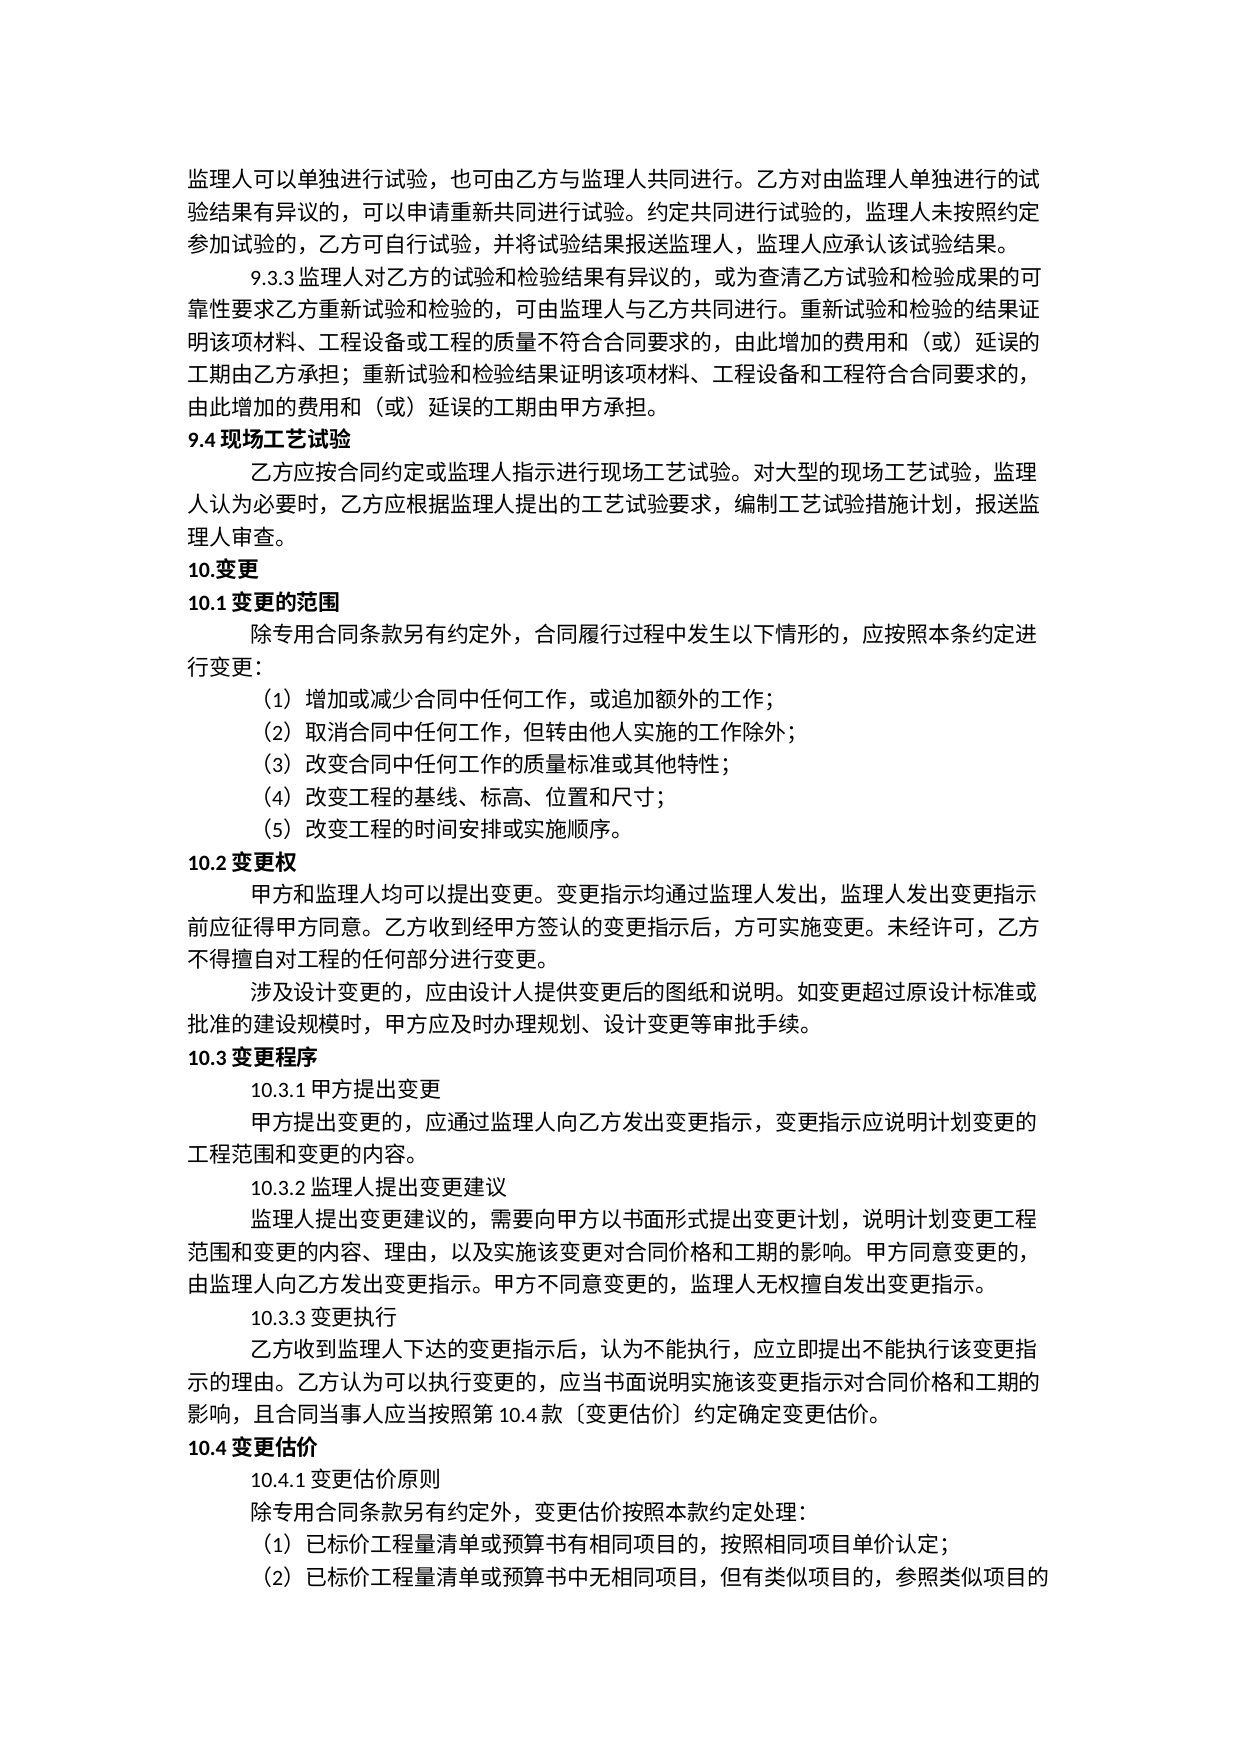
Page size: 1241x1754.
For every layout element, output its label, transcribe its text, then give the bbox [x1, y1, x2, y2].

text 乙方应按合同约定或监理人指示进行现场工艺试验。对大型的现场工艺试验，监理人认为必要时，乙方应根据监理人提出的工艺试验要求，编制工艺试验措施计划，报送监理人审查。 [187, 454, 1053, 552]
text 9.4现场工艺试验 [187, 422, 1053, 454]
text 甲方和监理人均可以提出变更。变更指示均通过监理人发出，监理人发出变更指示前应征得甲方同意。乙方收到经甲方签认的变更指示后，方可实施变更。未经许可，乙方不得擅自对工程的任何部分进行变更。 [187, 877, 1053, 974]
text （2）取消合同中任何工作，但转由他人实施的工作除外； [187, 714, 1053, 747]
text 9.3.3监理人对乙方的试验和检验结果有异议的，或为查清乙方试验和检验成果的可靠性要求乙方重新试验和检验的，可由监理人与乙方共同进行。重新试验和检验的结果证明该项材料、工程设备或工程的质量不符合合同要求的，由此增加的费用和（或）延误的工期由乙方承担；重新试验和检验结果证明该项材料、工程设备和工程符合合同要求的，由此增加的费用和（或）延误的工期由甲方承担。 [187, 259, 1053, 422]
text 10.3.3变更执行 [187, 1299, 1053, 1332]
text （1）增加或减少合同中任何工作，或追加额外的工作； [187, 682, 1053, 714]
text 除专用合同条款另有约定外，变更估价按照本款约定处理： [187, 1494, 1053, 1527]
text 10.3变更程序 [187, 1039, 1053, 1072]
text （4）改变工程的基线、标高、位置和尺寸； [187, 779, 1053, 812]
text 10.1变更的范围 [187, 584, 1053, 617]
text 除专用合同条款另有约定外，合同履行过程中发生以下情形的，应按照本条约定进行变更： [187, 617, 1053, 682]
text 10.4.1变更估价原则 [187, 1462, 1053, 1494]
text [187, 162, 1053, 259]
text （5）改变工程的时间安排或实施顺序。 [187, 812, 1053, 844]
text 监理人提出变更建议的，需要向甲方以书面形式提出变更计划，说明计划变更工程范围和变更的内容、理由，以及实施该变更对合同价格和工期的影响。甲方同意变更的，由监理人向乙方发出变更指示。甲方不同意变更的，监理人无权擅自发出变更指示。 [187, 1202, 1053, 1299]
text 乙方收到监理人下达的变更指示后，认为不能执行，应立即提出不能执行该变更指示的理由。乙方认为可以执行变更的，应当书面说明实施该变更指示对合同价格和工期的影响，且合同当事人应当按照第10.4款〔变更估价〕约定确定变更估价。 [187, 1332, 1053, 1429]
text 甲方提出变更的，应通过监理人向乙方发出变更指示，变更指示应说明计划变更的工程范围和变更的内容。 [187, 1104, 1053, 1169]
text 10.变更 [187, 552, 1053, 584]
text （1）已标价工程量清单或预算书有相同项目的，按照相同项目单价认定； [187, 1527, 1053, 1559]
text 10.3.1甲方提出变更 [187, 1072, 1053, 1104]
text 10.3.2监理人提出变更建议 [187, 1169, 1053, 1202]
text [187, 1559, 1053, 1592]
text 10.4变更估价 [187, 1429, 1053, 1462]
text （3）改变合同中任何工作的质量标准或其他特性； [187, 747, 1053, 779]
text 10.2变更权 [187, 844, 1053, 877]
text 涉及设计变更的，应由设计人提供变更后的图纸和说明。如变更超过原设计标准或批准的建设规模时，甲方应及时办理规划、设计变更等审批手续。 [187, 974, 1053, 1039]
